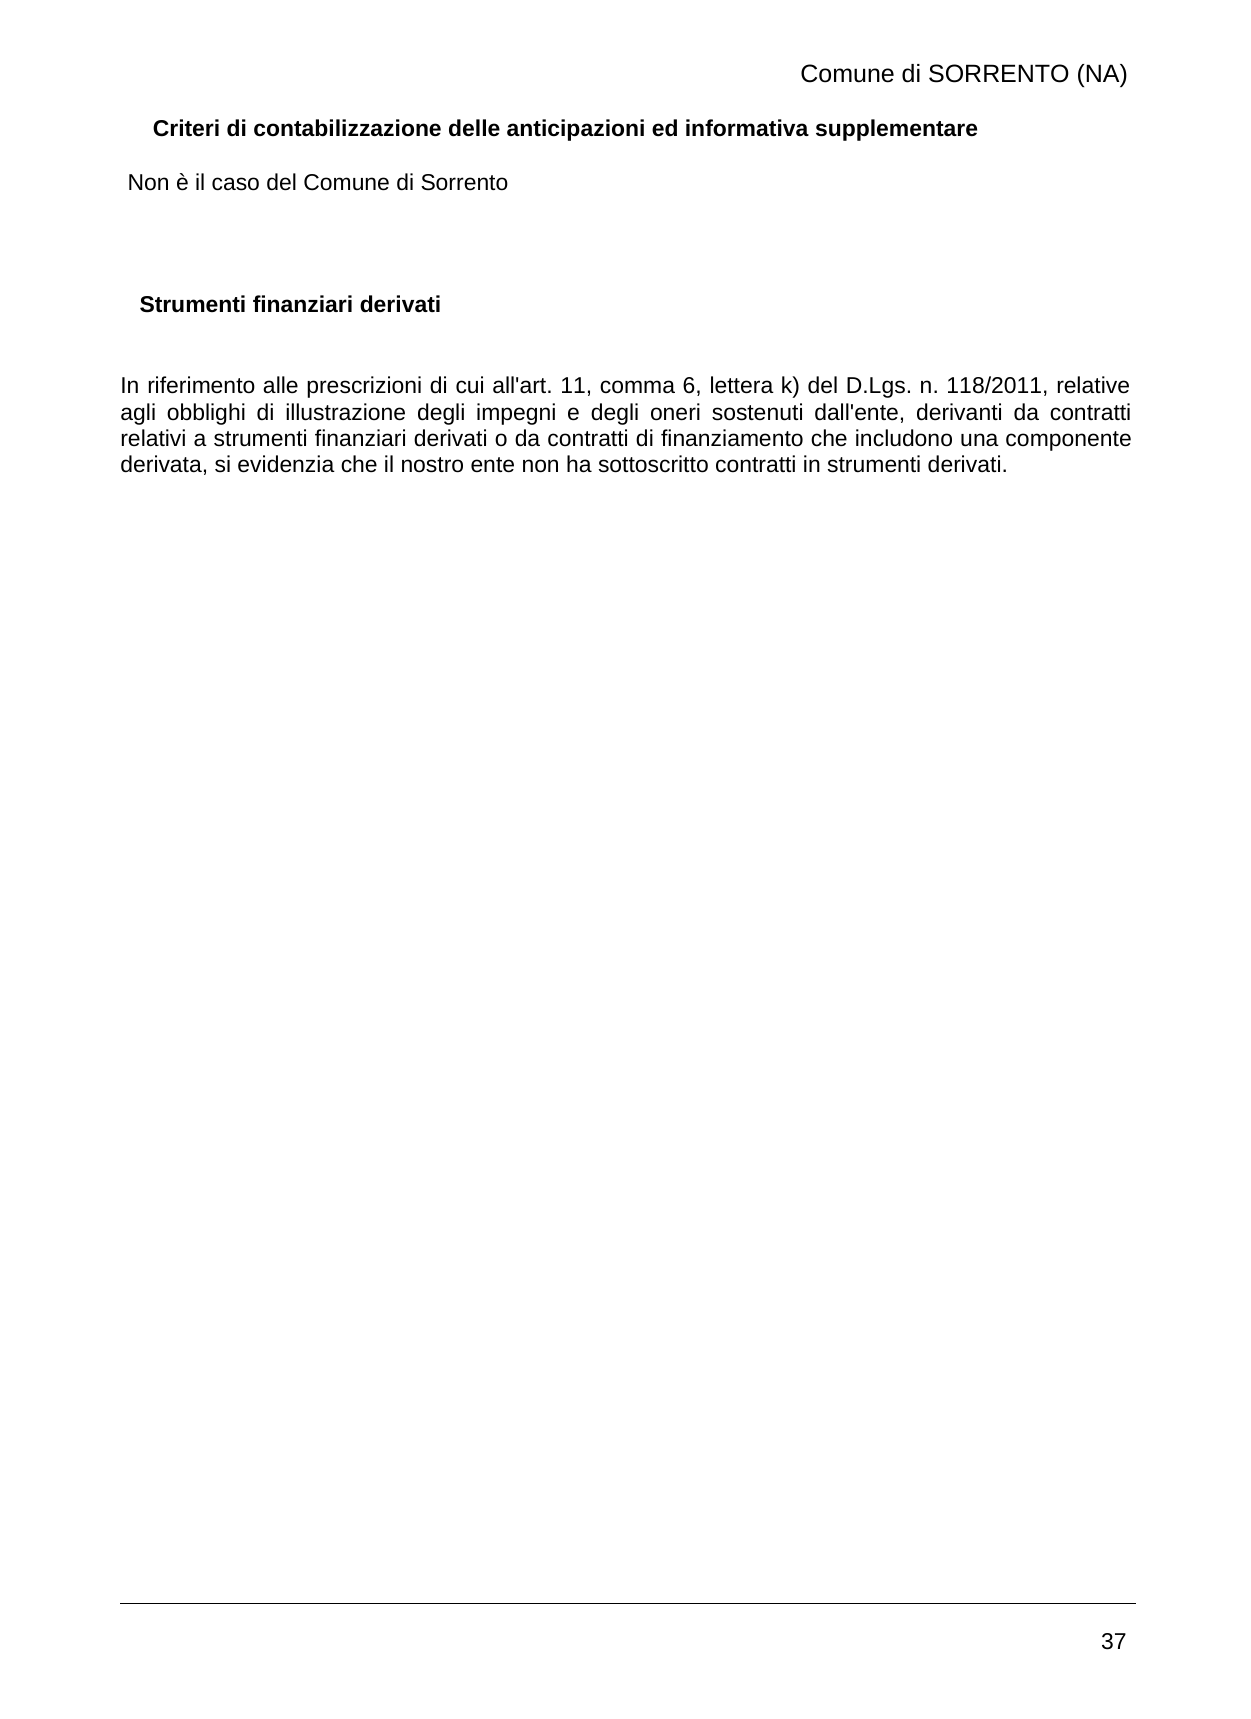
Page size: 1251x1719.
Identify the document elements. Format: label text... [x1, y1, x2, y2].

subtitle Criteri di contabilizzazione delle anticipazioni ed informativa supplementare [153, 114, 1148, 141]
text Non è il caso del Comune di Sorrento [108, 169, 1148, 195]
text In riferimento alle prescrizioni di cui all'art. 11, comma 6, lettera k) del D.Lgs. n. 118/2011, relative agli obblighi di illustrazione degli impegni e degli oneri sostenuti dall'ente, derivanti da contratti relativi a strumenti finanziari derivati o da contratti di finanziamento che includono una componente derivata, si evidenzia che il nostro ente non ha sottoscritto contratti in strumenti derivati. [120, 372, 1132, 478]
subtitle Strumenti finanziari derivati [120, 291, 1148, 318]
